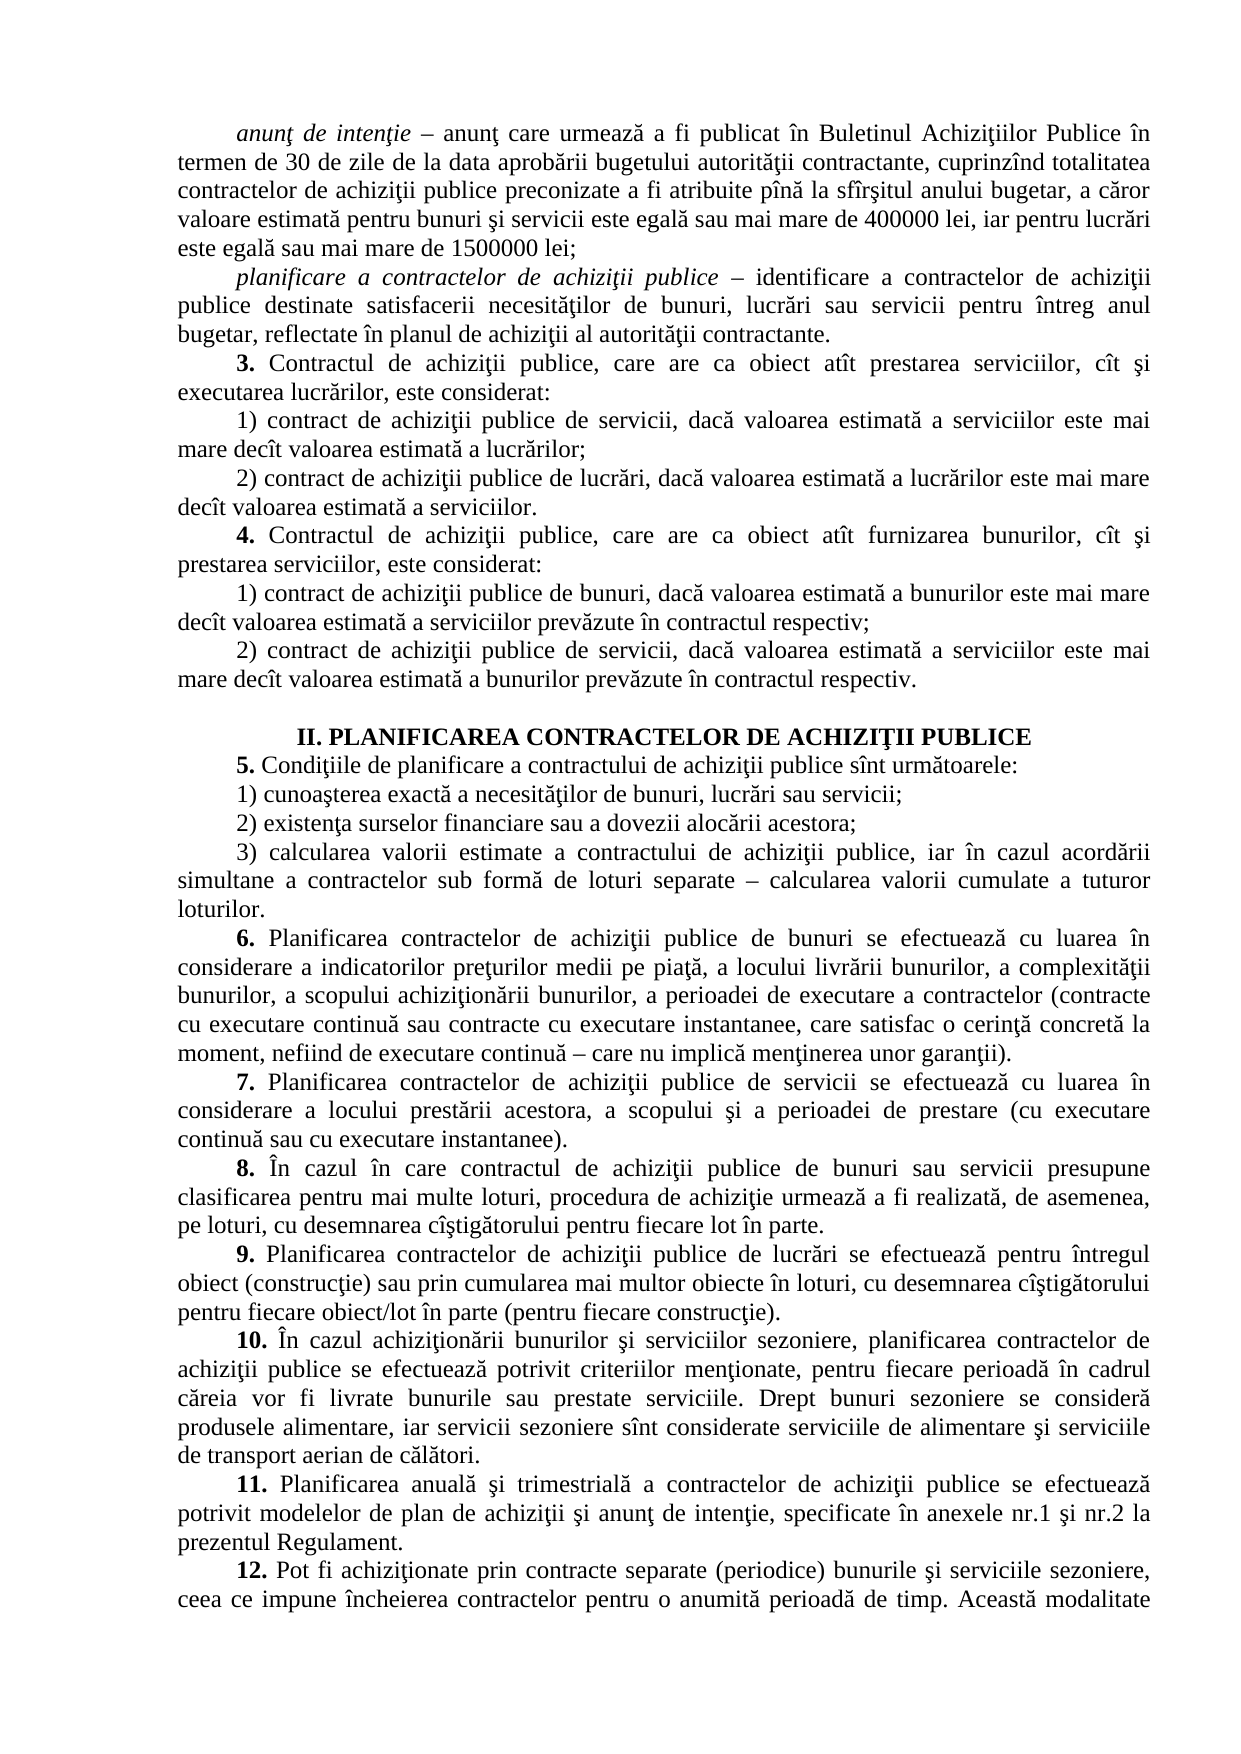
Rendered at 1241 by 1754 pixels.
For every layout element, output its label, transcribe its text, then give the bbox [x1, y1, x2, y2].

text 5. Condiţiile de planificare a contractului de achiziţii publice sînt următoarele: [177, 751, 1152, 779]
text 1) contract de achiziţii publice de servicii, dacă valoarea estimată a serviciilor este mai mare decît valoarea estimată a lucrărilor; [177, 406, 1152, 463]
text 2) contract de achiziţii publice de lucrări, dacă valoarea estimată a lucrărilor este mai mare decît valoarea estimată a serviciilor. [177, 463, 1152, 521]
text 1) cunoaşterea exactă a necesităţilor de bunuri, lucrări sau servicii; [177, 779, 1152, 808]
text 7. Planificarea contractelor de achiziţii publice de servicii se efectuează cu luarea în considerare a locului prestării acestora, a scopului şi a perioadei de prestare (cu executare continuă sau cu executare instantanee). [177, 1067, 1152, 1153]
text 4. Contractul de achiziţii publice, care are ca obiect atît furnizarea bunurilor, cît şi prestarea serviciilor, este considerat: [177, 521, 1152, 578]
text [177, 1556, 1152, 1613]
text 2) existenţa surselor financiare sau a dovezii alocării acestora; [177, 808, 1152, 837]
text anunţ de intenţie – anunţ care urmează a fi publicat în Buletinul Achiziţiilor Publice în termen de 30 de zile de la data aprobării bugetului autorităţii contractante, cuprinzînd totalitatea contractelor de achiziţii publice preconizate a fi atribuite pînă la sfîrşitul anului bugetar, a căror valoare estimată pentru bunuri şi servicii este egală sau mai mare de 400000 lei, iar pentru lucrări este egală sau mai mare de 1500000 lei; [177, 118, 1152, 262]
text 10. În cazul achiziţionării bunurilor şi serviciilor sezoniere, planificarea contractelor de achiziţii publice se efectuează potrivit criteriilor menţionate, pentru fiecare perioadă în cadrul căreia vor fi livrate bunurile sau prestate serviciile. Drept bunuri sezoniere se consideră produsele alimentare, iar servicii sezoniere sînt considerate serviciile de alimentare şi serviciile de transport aerian de călători. [177, 1326, 1152, 1469]
text 11. Planificarea anuală şi trimestrială a contractelor de achiziţii publice se efectuează potrivit modelelor de plan de achiziţii şi anunţ de intenţie, specificate în anexele nr.1 şi nr.2 la prezentul Regulament. [177, 1469, 1152, 1556]
text 8. În cazul în care contractul de achiziţii publice de bunuri sau servicii presupune clasificarea pentru mai multe loturi, procedura de achiziţie urmează a fi realizată, de asemenea, pe loturi, cu desemnarea cîştigătorului pentru fiecare lot în parte. [177, 1153, 1152, 1239]
text planificare a contractelor de achiziţii publice – identificare a contractelor de achiziţii publice destinate satisfacerii necesităţilor de bunuri, lucrări sau servicii pentru întreg anul bugetar, reflectate în planul de achiziţii al autorităţii contractante. [177, 262, 1152, 348]
text 2) contract de achiziţii publice de servicii, dacă valoarea estimată a serviciilor este mai mare decît valoarea estimată a bunurilor prevăzute în contractul respectiv. [177, 636, 1152, 693]
text 1) contract de achiziţii publice de bunuri, dacă valoarea estimată a bunurilor este mai mare decît valoarea estimată a serviciilor prevăzute în contractul respectiv; [177, 578, 1152, 636]
text 9. Planificarea contractelor de achiziţii publice de lucrări se efectuează pentru întregul obiect (construcţie) sau prin cumularea mai multor obiecte în loturi, cu desemnarea cîştigătorului pentru fiecare obiect/lot în parte (pentru fiecare construcţie). [177, 1239, 1152, 1326]
text 6. Planificarea contractelor de achiziţii publice de bunuri se efectuează cu luarea în considerare a indicatorilor preţurilor medii pe piaţă, a locului livrării bunurilor, a complexităţii bunurilor, a scopului achiziţionării bunurilor, a perioadei de executare a contractelor (contracte cu executare continuă sau contracte cu executare instantanee, care satisfac o cerinţă concretă la moment, nefiind de executare continuă – care nu implică menţinerea unor garanţii). [177, 923, 1152, 1067]
text II. PLANIFICAREA CONTRACTELOR DE ACHIZIŢII PUBLICE [177, 722, 1152, 751]
text 3) calcularea valorii estimate a contractului de achiziţii publice, iar în cazul acordării simultane a contractelor sub formă de loturi separate – calcularea valorii cumulate a tuturor loturilor. [177, 837, 1152, 923]
text 3. Contractul de achiziţii publice, care are ca obiect atît prestarea serviciilor, cît şi executarea lucrărilor, este considerat: [177, 348, 1152, 406]
